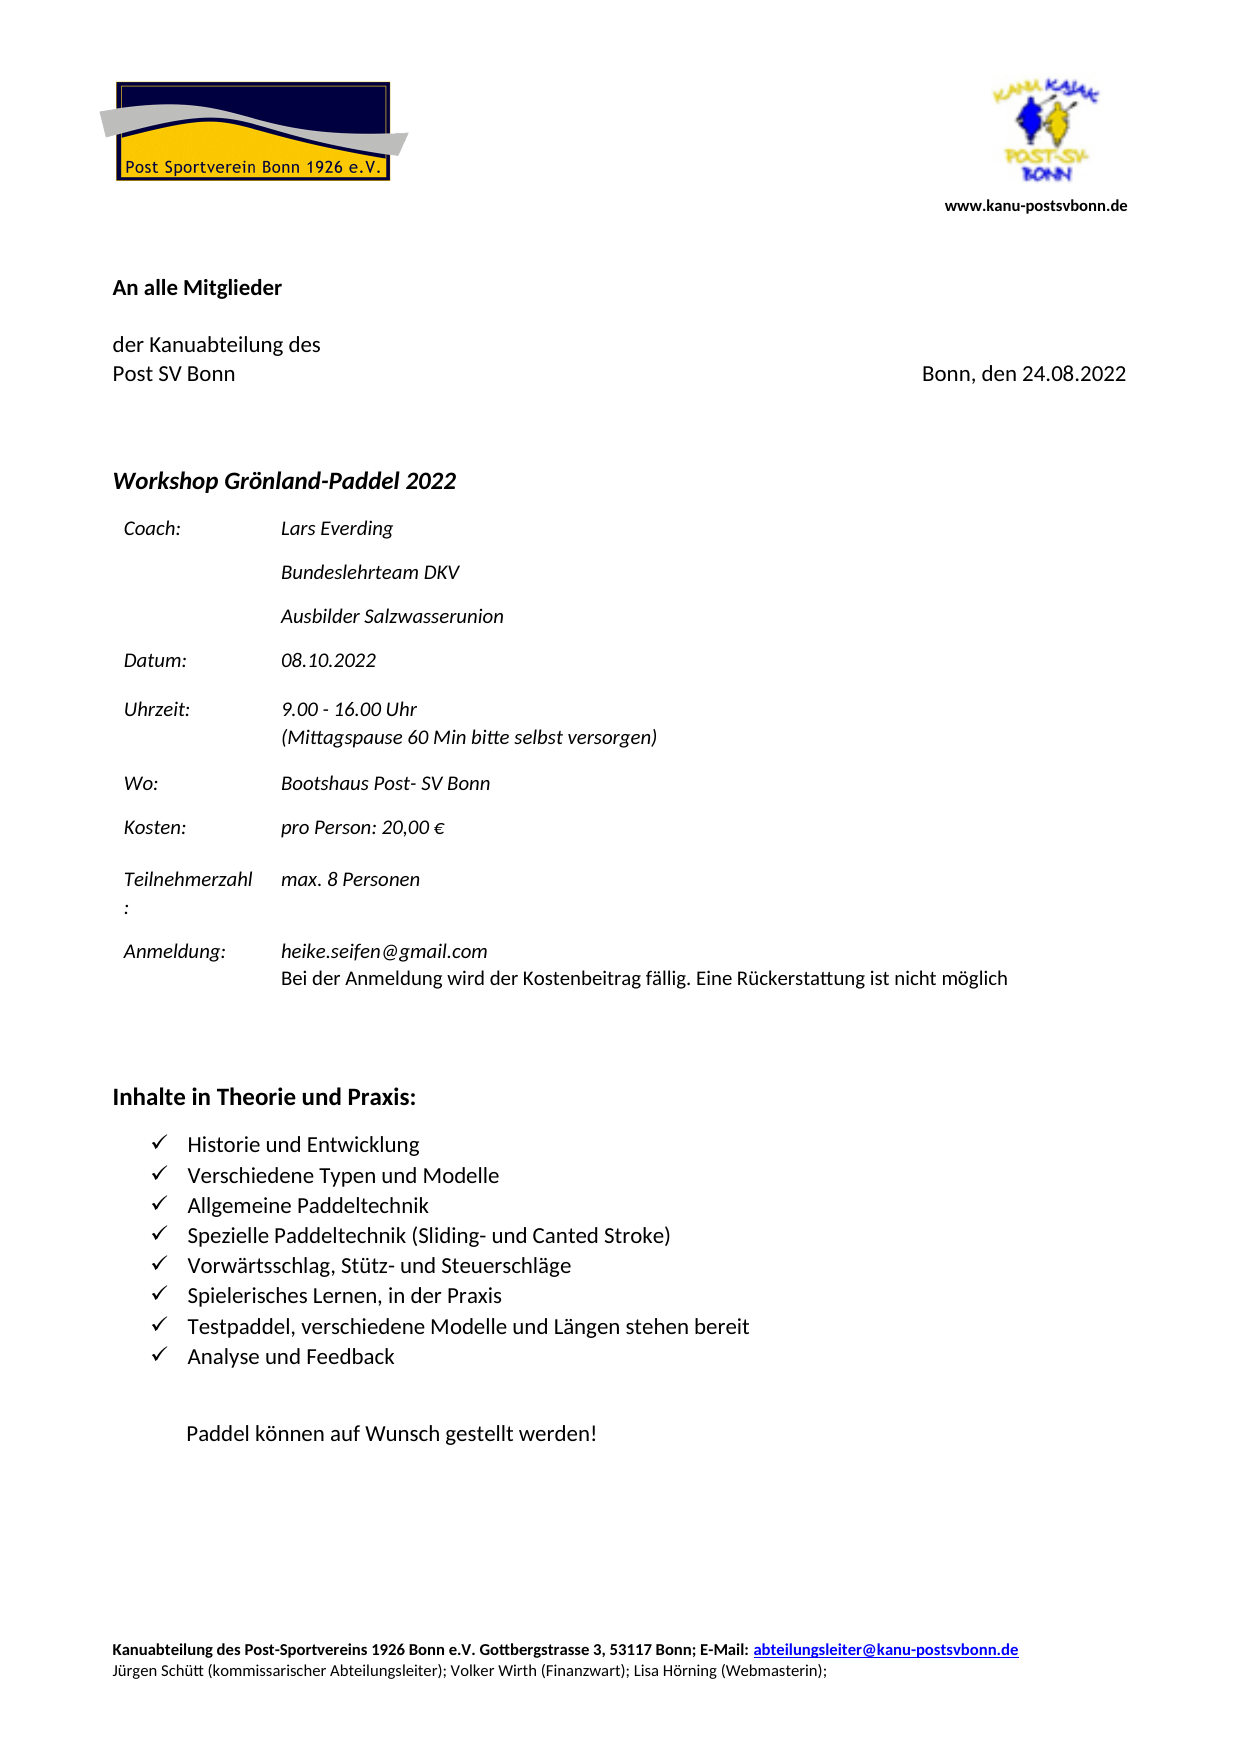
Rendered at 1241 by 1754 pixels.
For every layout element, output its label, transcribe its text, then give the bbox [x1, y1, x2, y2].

table_cell Teilnehmerzahl: [113, 867, 269, 938]
table_cell Bootshaus Post- SV Bonn [270, 770, 1021, 814]
list Verschiedene Typen und Modelle [150, 1161, 1128, 1189]
table_cell 08.10.2022 [270, 647, 1021, 696]
table_cell Wo: [113, 770, 269, 814]
table_header Lars Everding Bundeslehrteam DKV Ausbilder Salzwasserunion [270, 515, 1021, 647]
list Spielerisches Lernen, in der Praxis [150, 1282, 1128, 1310]
table_cell pro Person: 20,00 € [270, 814, 1021, 867]
table_cell 9.00 - 16.00 Uhr (Mittagspause 60 Min bitte selbst versorgen) [270, 696, 1021, 770]
picture [94, 73, 413, 196]
text An alle Mitglieder [112, 273, 1128, 301]
table_cell Anmeldung: [113, 938, 269, 1034]
text der Kanuabteilung des Post SV Bonn Bonn, den 24.08.2022 [112, 330, 1128, 387]
list Allgemeine Paddeltechnik [150, 1191, 1128, 1219]
table_cell Datum: [113, 647, 269, 696]
table_cell max. 8 Personen [270, 867, 1021, 938]
text Workshop Grönland-Paddel 2022 [112, 465, 1128, 496]
table_header Coach: [113, 515, 269, 647]
table_cell Kosten: [113, 814, 269, 867]
list Spezielle Paddeltechnik (Sliding- und Canted Stroke) [150, 1221, 1128, 1249]
table_cell heike.seifen@gmail.com Bei der Anmeldung wird der Kostenbeitrag fällig. Eine Rückerstattung ist nicht möglich [270, 938, 1021, 1034]
picture [990, 73, 1102, 186]
text Inhalte in Theorie und Praxis: [112, 1081, 1128, 1112]
list Vorwärtsschlag, Stütz- und Steuerschläge [150, 1251, 1128, 1279]
table_cell Uhrzeit: [113, 696, 269, 770]
list Testpaddel, verschiedene Modelle und Längen stehen bereit [150, 1312, 1128, 1340]
list Historie und Entwicklung [150, 1131, 1128, 1159]
text Paddel können auf Wunsch gestellt werden! [186, 1419, 1128, 1447]
list Analyse und Feedback [150, 1342, 1128, 1370]
